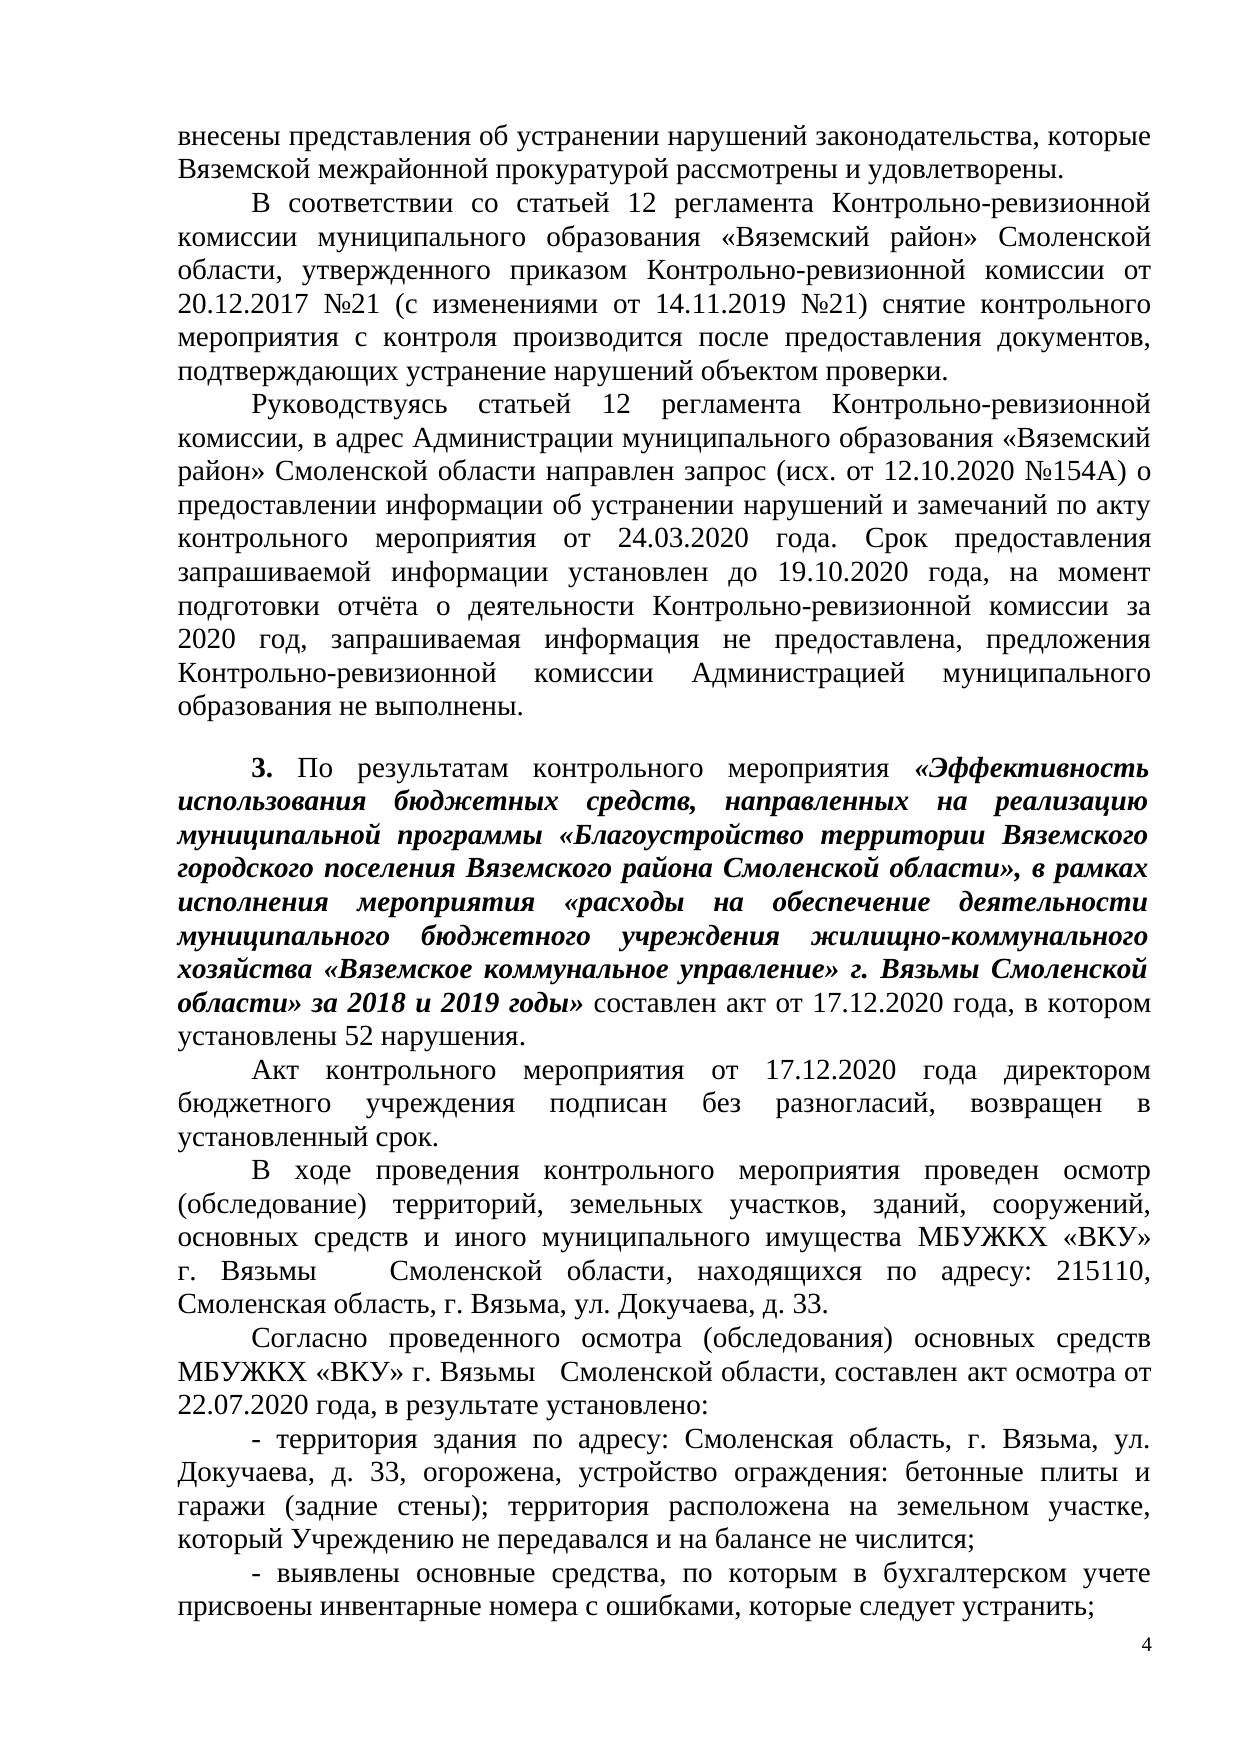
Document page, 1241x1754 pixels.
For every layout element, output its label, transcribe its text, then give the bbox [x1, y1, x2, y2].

text - территория здания по адресу: Смоленская область, г. Вязьма, ул. Докучаева, д. 33, огорожена, устройство ограждения: бетонные плиты и гаражи (задние стены); территория расположена на земельном участке, который Учреждению не передавался и на балансе не числится; [177, 1421, 1152, 1555]
text Акт контрольного мероприятия от 17.12.2020 года директором бюджетного учреждения подписан без разногласий, возвращен в установленный срок. [177, 1052, 1152, 1152]
text - выявлены основные средства, по которым в бухгалтерском учете присвоены инвентарные номера с ошибками, которые следует устранить; [177, 1555, 1152, 1622]
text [177, 118, 1152, 185]
text Руководствуясь статьей 12 регламента Контрольно-ревизионной комиссии, в адрес Администрации муниципального образования «Вяземский район» Смоленской области направлен запрос (исх. от 12.10.2020 №154А) о предоставлении информации об устранении нарушений и замечаний по акту контрольного мероприятия от 24.03.2020 года. Срок предоставления запрашиваемой информации установлен до 19.10.2020 года, на момент подготовки отчёта о деятельности Контрольно-ревизионной комиссии за 2020 год, запрашиваемая информация не предоставлена, предложения Контрольно-ревизионной комиссии Администрацией муниципального образования не выполнены. [177, 386, 1152, 722]
text В ходе проведения контрольного мероприятия проведен осмотр (обследование) территорий, земельных участков, зданий, сооружений, основных средств и иного муниципального имущества МБУЖКХ «ВКУ» г. Вязьмы Смоленской области, находящихся по адресу: 215110, Смоленская область, г. Вязьма, ул. Докучаева, д. 33. [177, 1152, 1152, 1320]
text 3. По результатам контрольного мероприятия «Эффективность использования бюджетных средств, направленных на реализацию муниципальной программы «Благоустройство территории Вяземского городского поселения Вяземского района Смоленской области», в рамках исполнения мероприятия «расходы на обеспечение деятельности муниципального бюджетного учреждения жилищно-коммунального хозяйства «Вяземское коммунальное управление» г. Вязьмы Смоленской области» за 2018 и 2019 годы» составлен акт от 17.12.2020 года, в котором установлены 52 нарушения. [177, 750, 1152, 1052]
text В соответствии со статьей 12 регламента Контрольно-ревизионной комиссии муниципального образования «Вяземский район» Смоленской области, утвержденного приказом Контрольно-ревизионной комиссии от 20.12.2017 №21 (с изменениями от 14.11.2019 №21) снятие контрольного мероприятия с контроля производится после предоставления документов, подтверждающих устранение нарушений объектом проверки. [177, 185, 1152, 386]
text Согласно проведенного осмотра (обследования) основных средств МБУЖКХ «ВКУ» г. Вязьмы Смоленской области, составлен акт осмотра от 22.07.2020 года, в результате установлено: [177, 1320, 1152, 1421]
